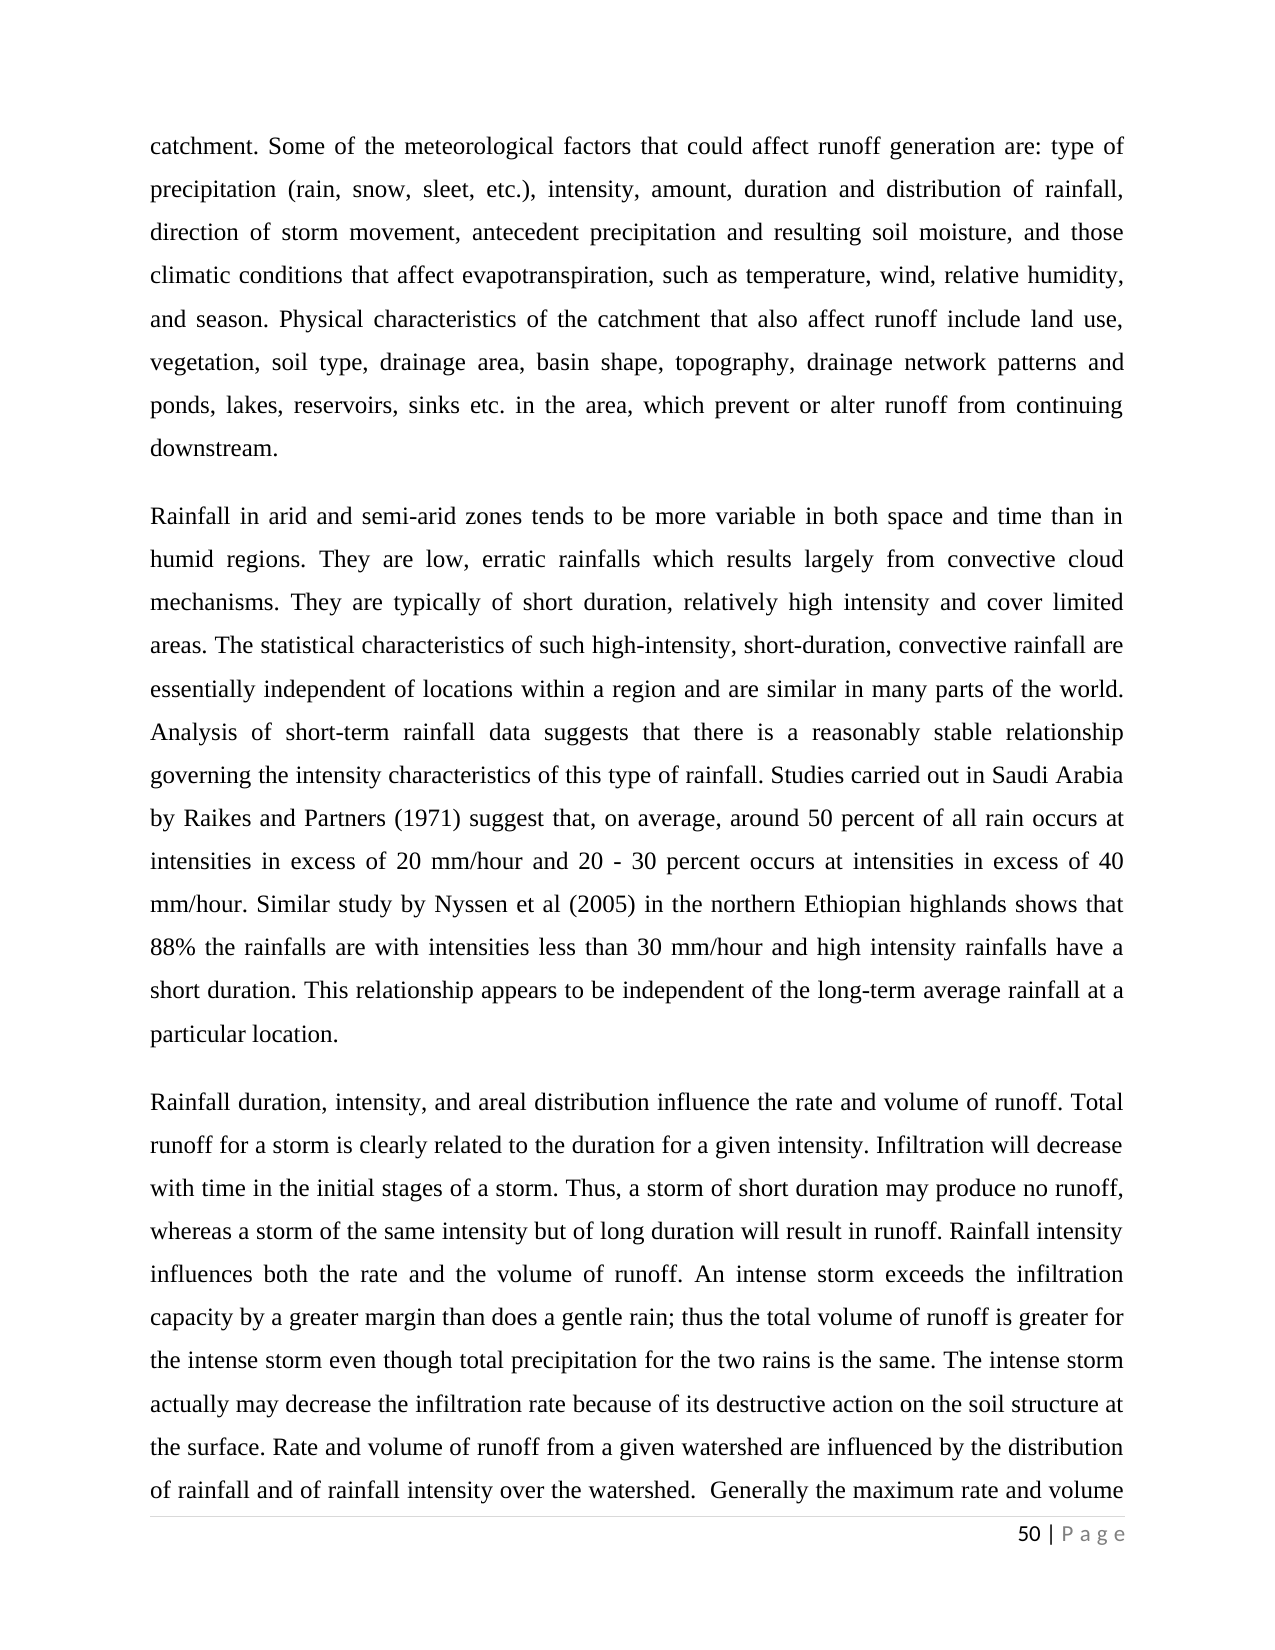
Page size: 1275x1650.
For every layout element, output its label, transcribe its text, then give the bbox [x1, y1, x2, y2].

text Rainfall in arid and semi-arid zones tends to be more variable in both space and time than in humid regions. They are low, erratic rainfalls which results largely from convective cloud mechanisms. They are typically of short duration, relatively high intensity and cover limited areas. The statistical characteristics of such high-intensity, short-duration, convective rainfall are essentially independent of locations within a region and are similar in many parts of the world. Analysis of short-term rainfall data suggests that there is a reasonably stable relationship governing the intensity characteristics of this type of rainfall. Studies carried out in Saudi Arabia by Raikes and Partners (1971) suggest that, on average, around 50 percent of all rain occurs at intensities in excess of 20 mm/hour and 20 - 30 percent occurs at intensities in excess of 40 mm/hour. Similar study by Nyssen et al (2005) in the northern Ethiopian highlands shows that 88% the rainfalls are with intensities less than 30 mm/hour and high intensity rainfalls have a short duration. This relationship appears to be independent of the long-term average rainfall at a particular location. [150, 501, 1125, 1047]
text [150, 1087, 1125, 1504]
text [150, 131, 1125, 462]
